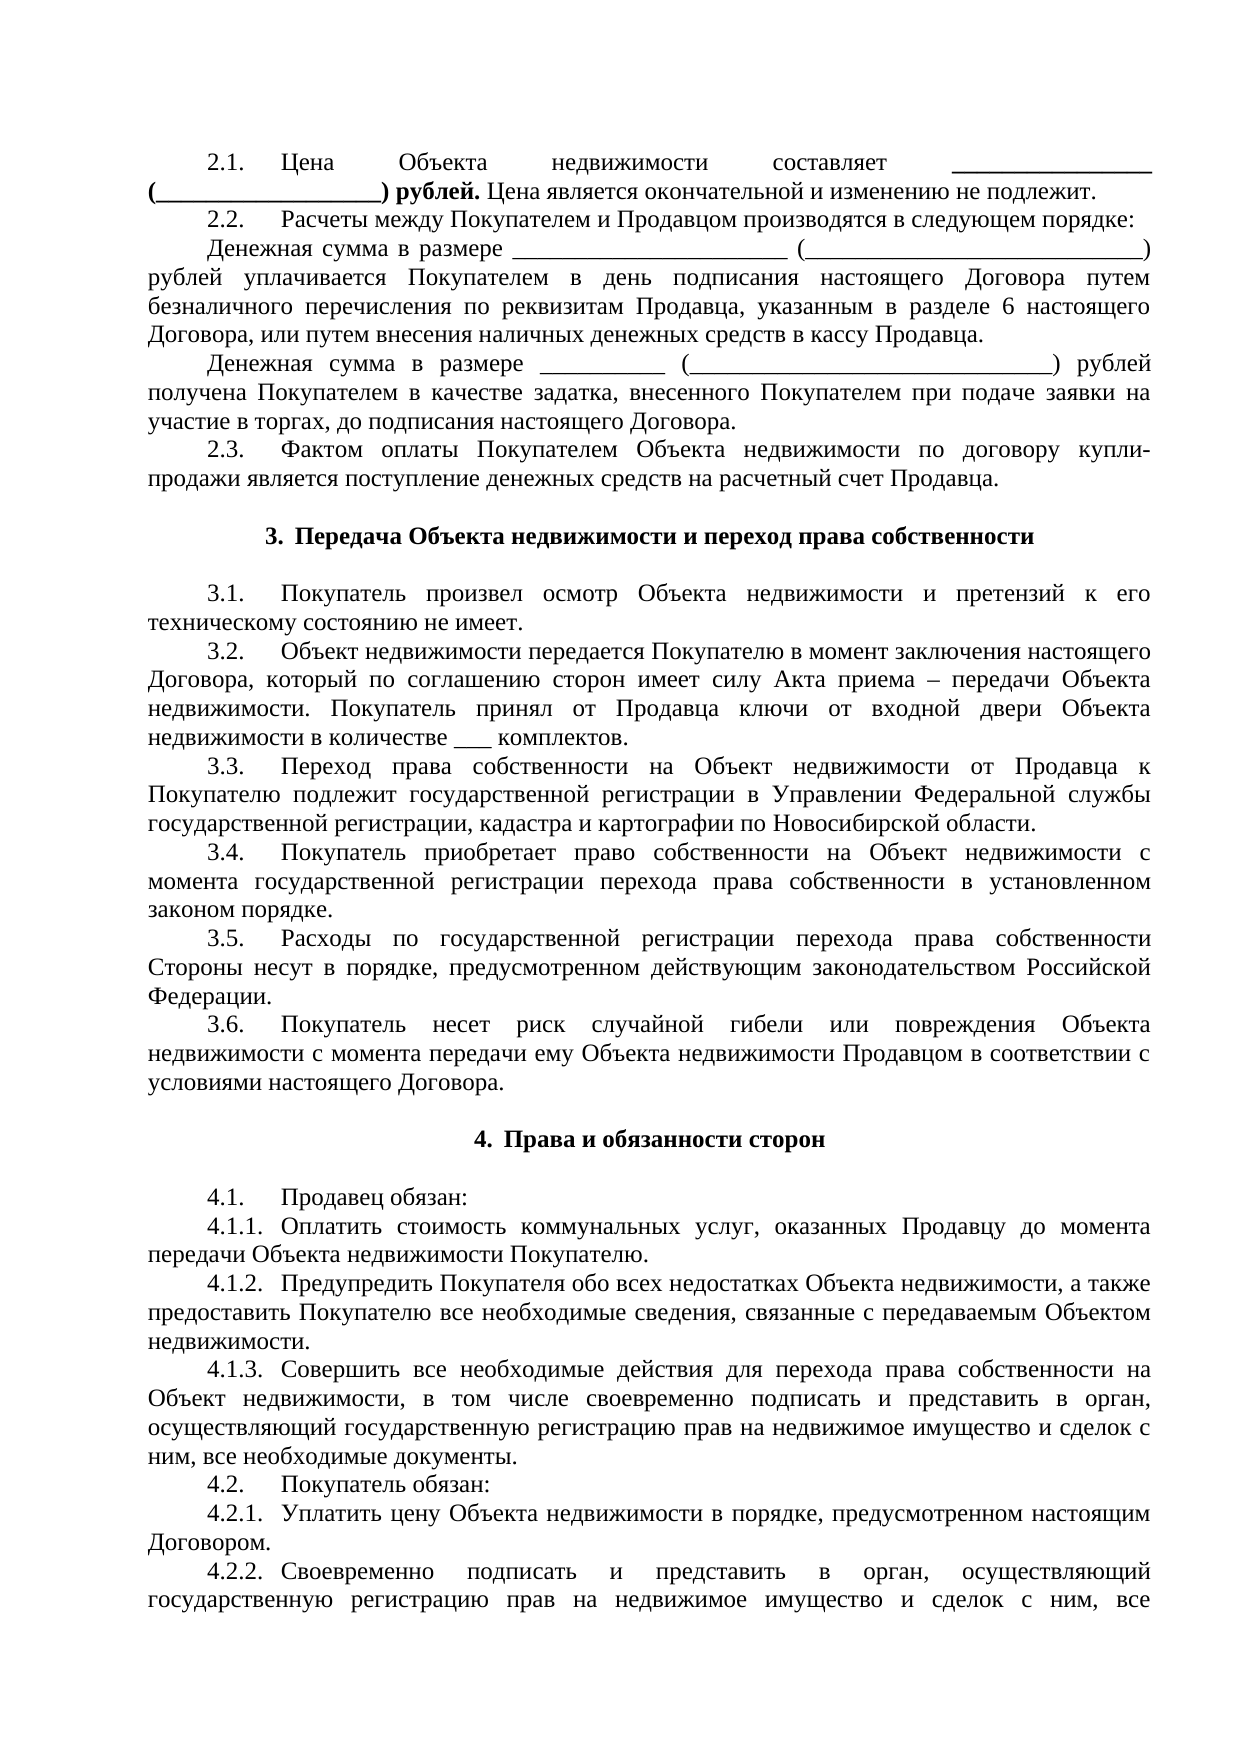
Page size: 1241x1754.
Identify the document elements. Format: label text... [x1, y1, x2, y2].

list Продавец обязан: [148, 1182, 1152, 1211]
text 2.3. Фактом оплаты Покупателем Объекта недвижимости по договору купли-продажи является поступление денежных средств на расчетный счет Продавца. [148, 434, 1152, 492]
list Совершить все необходимые действия для перехода права собственности на Объект недвижимости, в том числе своевременно подписать и представить в орган, осуществляющий государственную регистрацию прав на недвижимое имущество и сделок с ним, все необходимые документы. [148, 1354, 1152, 1469]
list Передача Объекта недвижимости и переход права собственности [148, 521, 1152, 549]
list Оплатить стоимость коммунальных услуг, оказанных Продавцу до момента передачи Объекта недвижимости Покупателю. [148, 1211, 1152, 1268]
list Покупатель приобретает право собственности на Объект недвижимости с момента государственной регистрации перехода права собственности в установленном законом порядке. [148, 837, 1152, 923]
text Денежная сумма в размере __________ (_____________________________) рублей получена Покупателем в качестве задатка, внесенного Покупателем при подаче заявки на участие в торгах, до подписания настоящего Договора. [148, 348, 1152, 434]
list Предупредить Покупателя обо всех недостатках Объекта недвижимости, а также предоставить Покупателю все необходимые сведения, связанные с передаваемым Объектом недвижимости. [148, 1268, 1152, 1354]
list Покупатель обязан: [148, 1469, 1152, 1498]
list Расходы по государственной регистрации перехода права собственности Стороны несут в порядке, предусмотренном действующим законодательством Российской Федерации. [148, 923, 1152, 1009]
list Покупатель несет риск случайной гибели или повреждения Объекта недвижимости с момента передачи ему Объекта недвижимости Продавцом в соответствии с условиями настоящего Договора. [148, 1009, 1152, 1096]
list Расчеты между Покупателем и Продавцом производятся в следующем порядке: [148, 204, 1152, 233]
text Денежная сумма в размере ______________________ (___________________________) рублей уплачивается Покупателем в день подписания настоящего Договора путем безналичного перечисления по реквизитам Продавца, указанным в разделе 6 настоящего Договора, или путем внесения наличных денежных средств в кассу Продавца. [148, 233, 1152, 348]
list Покупатель произвел осмотр Объекта недвижимости и претензий к его техническому состоянию не имеет. [148, 578, 1152, 636]
list Объект недвижимости передается Покупателю в момент заключения настоящего Договора, который по соглашению сторон имеет силу Акта приема – передачи Объекта недвижимости. Покупатель принял от Продавца ключи от входной двери Объекта недвижимости в количестве ___ комплектов. [148, 636, 1152, 751]
list Цена Объекта недвижимости составляет ________________ (__________________) рублей. Цена является окончательной и изменению не подлежит. [148, 147, 1152, 204]
list Уплатить цену Объекта недвижимости в порядке, предусмотренном настоящим Договором. [148, 1498, 1152, 1556]
list Переход права собственности на Объект недвижимости от Продавца к Покупателю подлежит государственной регистрации в Управлении Федеральной службы государственной регистрации, кадастра и картографии по Новосибирской области. [148, 751, 1152, 837]
list Права и обязанности сторон [148, 1124, 1152, 1153]
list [148, 1556, 1152, 1613]
